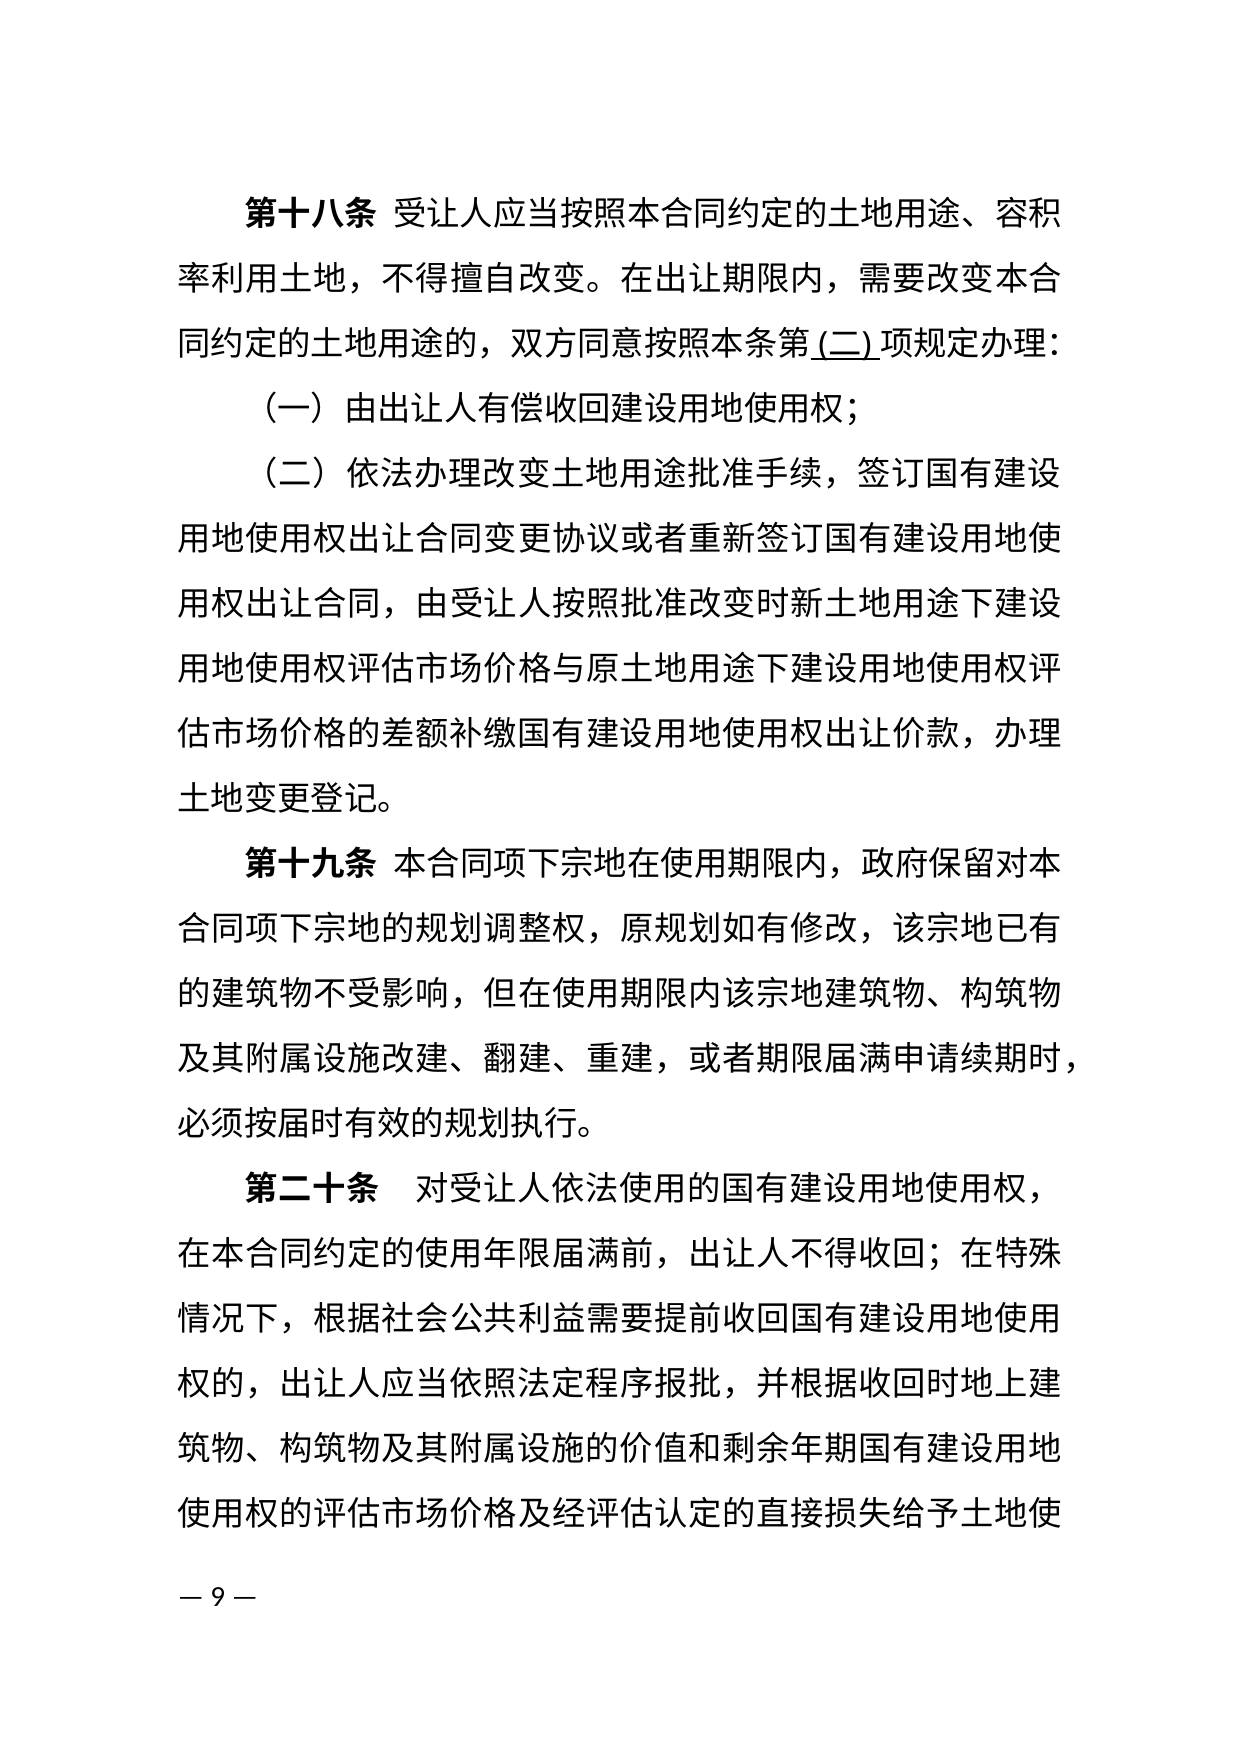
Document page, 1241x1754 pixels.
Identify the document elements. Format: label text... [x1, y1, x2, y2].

text （二）依法办理改变土地用途批准手续，签订国有建设用地使用权出让合同变更协议或者重新签订国有建设用地使用权出让合同，由受让人按照批准改变时新土地用途下建设用地使用权评估市场价格与原土地用途下建设用地使用权评估市场价格的差额补缴国有建设用地使用权出让价款，办理土地变更登记。 [177, 438, 1063, 828]
text 第十九条 本合同项下宗地在使用期限内，政府保留对本合同项下宗地的规划调整权，原规划如有修改，该宗地已有的建筑物不受影响，但在使用期限内该宗地建筑物、构筑物及其附属设施改建、翻建、重建，或者期限届满申请续期时，必须按届时有效的规划执行。 [177, 828, 1063, 1153]
text 第十八条 受让人应当按照本合同约定的土地用途、容积率利用土地，不得擅自改变。在出让期限内，需要改变本合同约定的土地用途的，双方同意按照本条第 (二) 项规定办理： [177, 178, 1063, 373]
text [177, 1153, 1063, 1543]
text （一）由出让人有偿收回建设用地使用权； [177, 373, 1063, 438]
